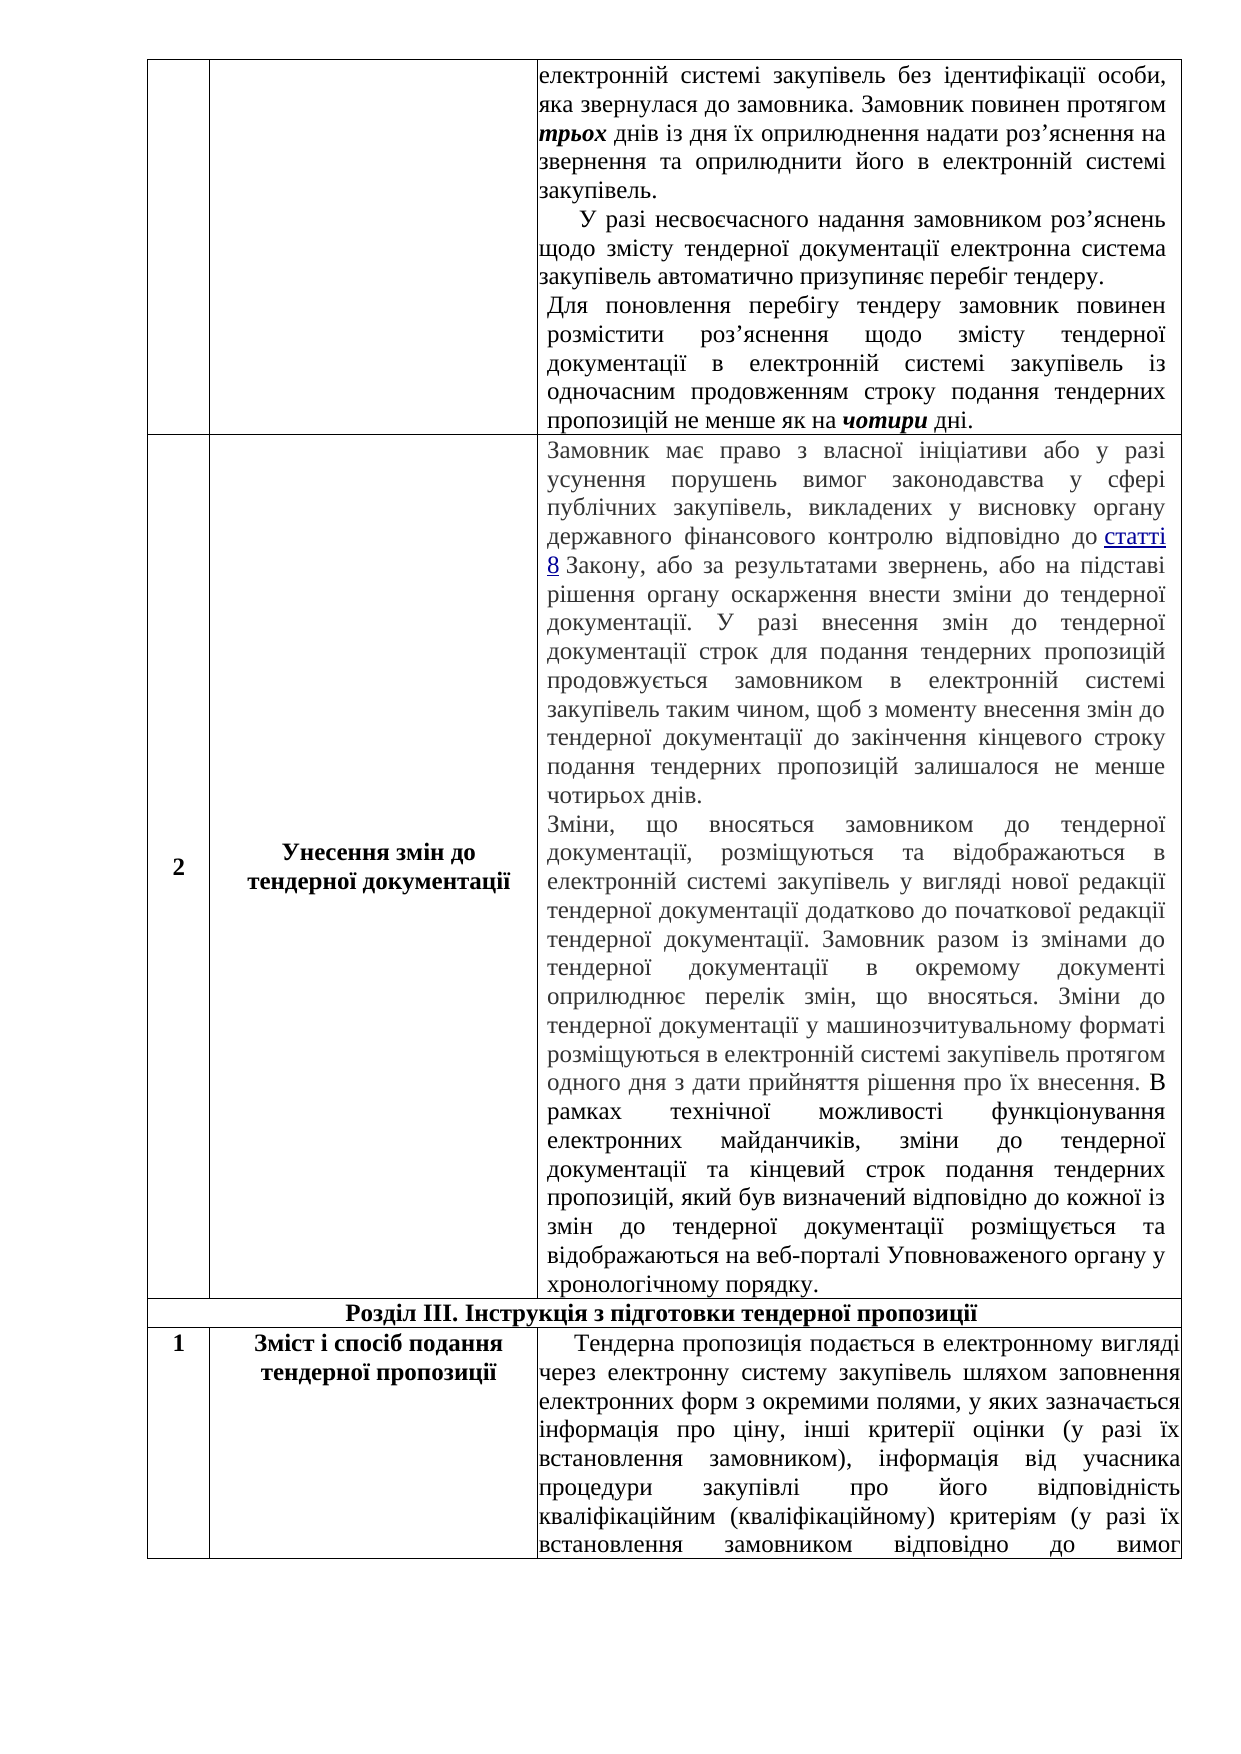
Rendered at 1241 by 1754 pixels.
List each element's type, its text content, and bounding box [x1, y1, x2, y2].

table_cell 1 [148, 1328, 209, 1558]
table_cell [210, 60, 537, 434]
table_cell Замовник має право з власної ініціативи або у разі усунення порушень вимог законодавства у сфері публічних закупівель, викладених у висновку органу державного фінансового контролю відповідно до статті 8 Закону, або за результатами звернень, або на підставі рішення органу оскарження внести зміни до тендерної документації. У разі внесення змін до тендерної документації строк для подання тендерних пропозицій продовжується замовником в електронній системі закупівель таким чином, щоб з моменту внесення змін до тендерної документації до закінчення кінцевого строку подання тендерних пропозицій залишалося не менше чотирьох днів. Зміни, що вносяться замовником до тендерної документації, розміщуються та відображаються в електронній системі закупівель у вигляді нової редакції тендерної документації додатково до початкової редакції тендерної документації. Замовник разом із змінами до тендерної документації в окремому документі оприлюднює перелік змін, що вносяться. Зміни до тендерної документації у машинозчитувальному форматі розміщуються в електронній системі закупівель протягом одного дня з дати прийняття рішення про їх внесення. В рамках технічної можливості функціонування електронних майданчиків, зміни до тендерної документації та кінцевий строк подання тендерних пропозицій, який був визначений відповідно до кожної із змін до тендерної документації розміщується та відображаються на веб-порталі Уповноваженого органу у хронологічному порядку. [538, 435, 1181, 1297]
table_cell 2 [148, 435, 209, 1297]
table_cell 1 [148, 60, 209, 434]
table_cell Розділ III. Інструкція з підготовки тендерної пропозиції [148, 1299, 1181, 1327]
table_cell Унесення змін до тендерної документації [210, 435, 537, 1297]
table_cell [210, 1328, 537, 1558]
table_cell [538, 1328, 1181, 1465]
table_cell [538, 60, 1181, 434]
